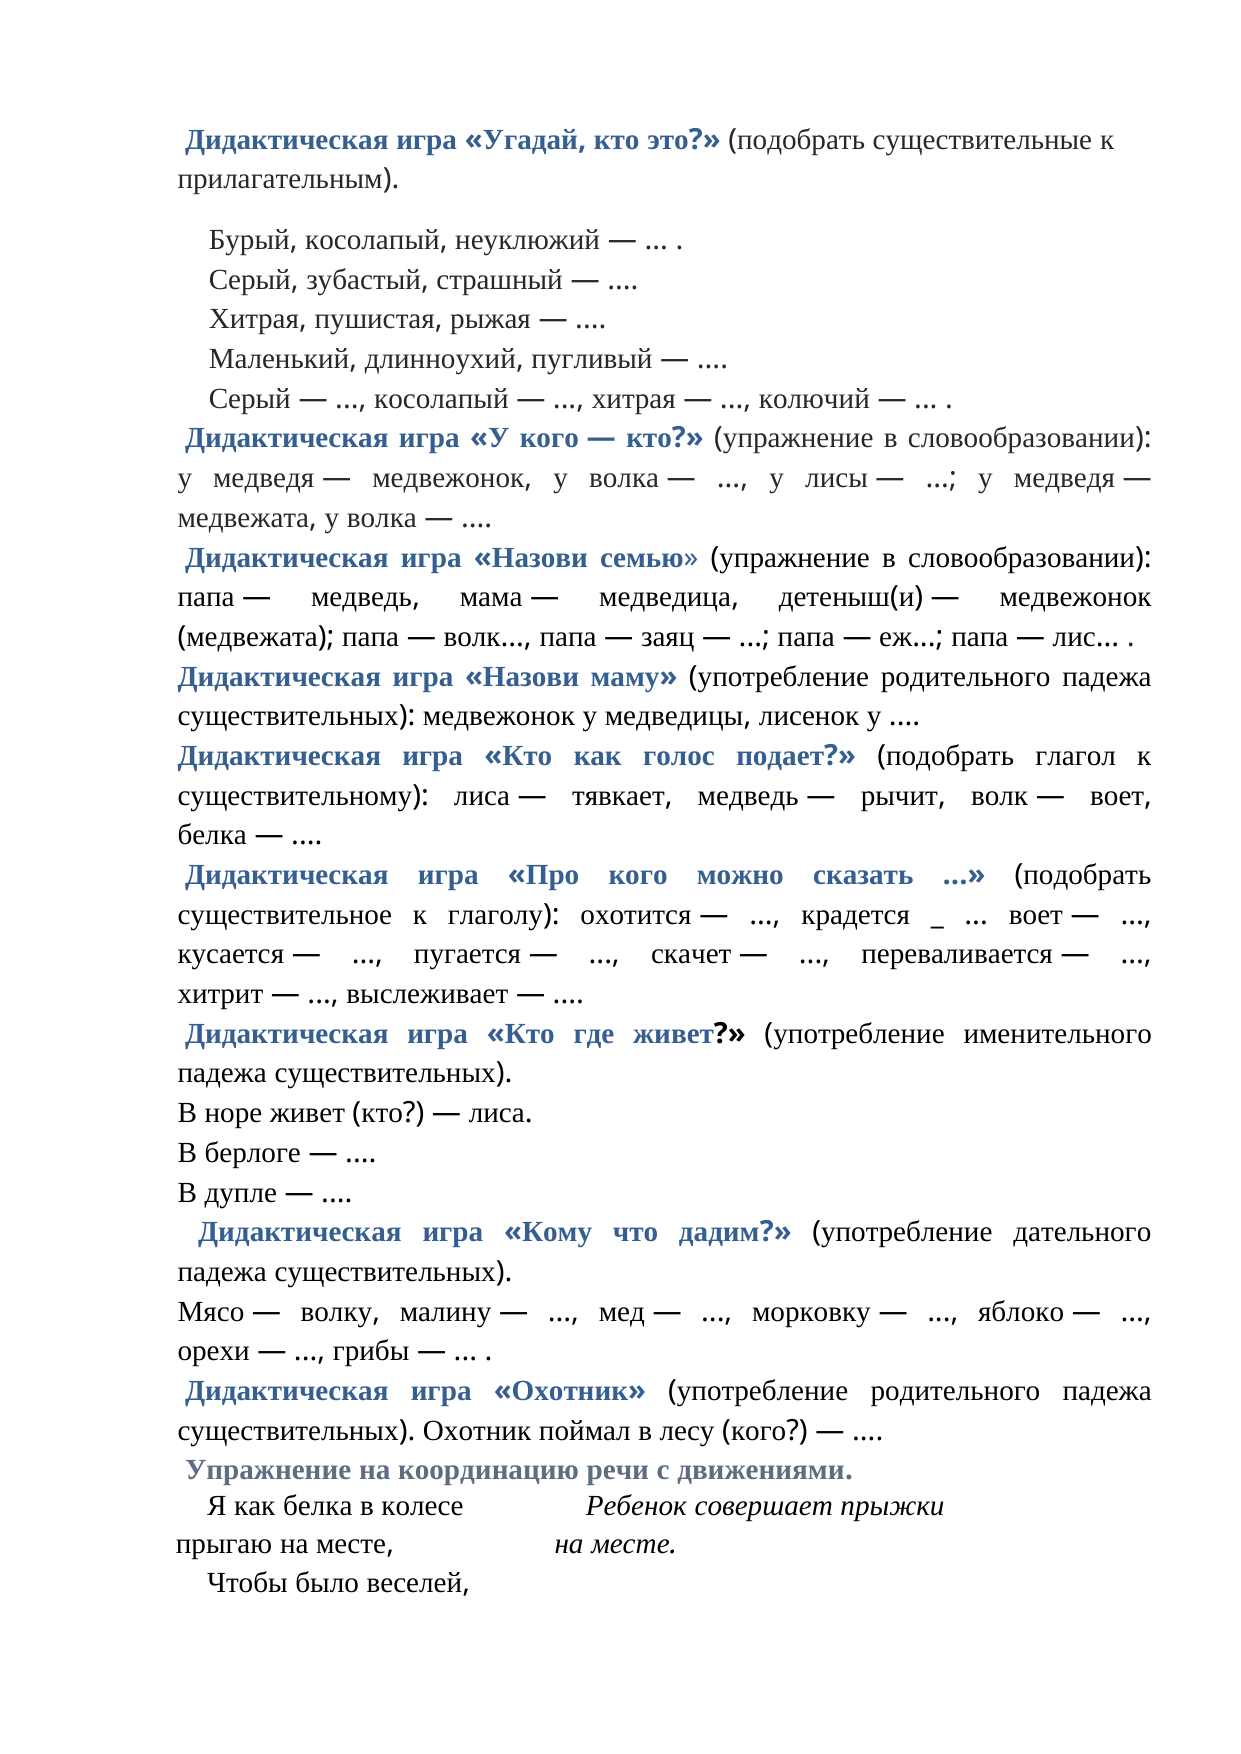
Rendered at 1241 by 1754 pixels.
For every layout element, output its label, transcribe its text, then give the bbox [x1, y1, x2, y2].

text Дидактическая игра «Охотник» (употребление родительного падежа существительных). Охотник поймал в лесу (кого?) — .... [177, 1369, 1152, 1449]
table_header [554, 1488, 972, 1601]
text Дидактическая игра «Кто где живет?» (употребление именительного падежа существительных). [177, 1012, 1152, 1091]
text Дидактическая игра «Угадай, кто это?» (подобрать существительные к прилагательным). [177, 118, 1152, 197]
text В дупле — .... [177, 1171, 1152, 1211]
text Хитрая, пушистая, рыжая — .... [177, 298, 1152, 337]
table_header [176, 1488, 554, 1601]
text В берлоге — .... [177, 1131, 1152, 1171]
text Дидактическая игра «Про кого можно сказать ...» (подобрать существительное к глаголу): охотится — ..., крадется _ ... воет — ..., кусается — ..., пугается — ..., скачет — ..., переваливается — ..., хитрит — ..., выслеживает — .... [177, 853, 1152, 1012]
text Дидактическая игра «Назови маму» (употребление родительного падежа существительных): медвежонок у медведицы, лисенок у .... [177, 655, 1152, 734]
text Серый — ..., косолапый — ..., хитрая — ..., колючий — ... . [177, 377, 1152, 417]
text Мясо — волку, малину — ..., мед — ..., морковку — ..., яблоко — ..., орехи — ..., грибы — ... . [177, 1290, 1152, 1369]
text Дидактическая игра «Назови семью» (упражнение в словообразовании): папа — медведь, мама — медведица, детеныш(и) — медвежонок (медвежата); папа — волк..., папа — заяц — ...; папа — еж...; папа — лис... . [177, 536, 1152, 655]
text Маленький, длинноухий, пугливый — .... [177, 337, 1152, 377]
text Дидактическая игра «Кому что дадим?» (употребление дательного падежа существительных). [177, 1211, 1152, 1290]
text В норе живет (кто?) — лиса. [177, 1091, 1152, 1131]
text Бурый, косолапый, неуклюжий — ... . [177, 218, 1152, 258]
text Упражнение на координацию речи с движениями. [177, 1449, 1152, 1488]
text Дидактическая игра «У кого — кто?» (упражнение в словообразовании): у медведя — медвежонок, у волка — ..., у лисы — ...; у медведя — медвежата, у волка — .... [177, 417, 1152, 536]
text Серый, зубастый, страшный — .... [177, 258, 1152, 298]
text Дидактическая игра «Кто как голос подает?» (подобрать глагол к существительному): лиса — тявкает, медведь — рычит, волк — воет, белка — .... [177, 734, 1152, 853]
